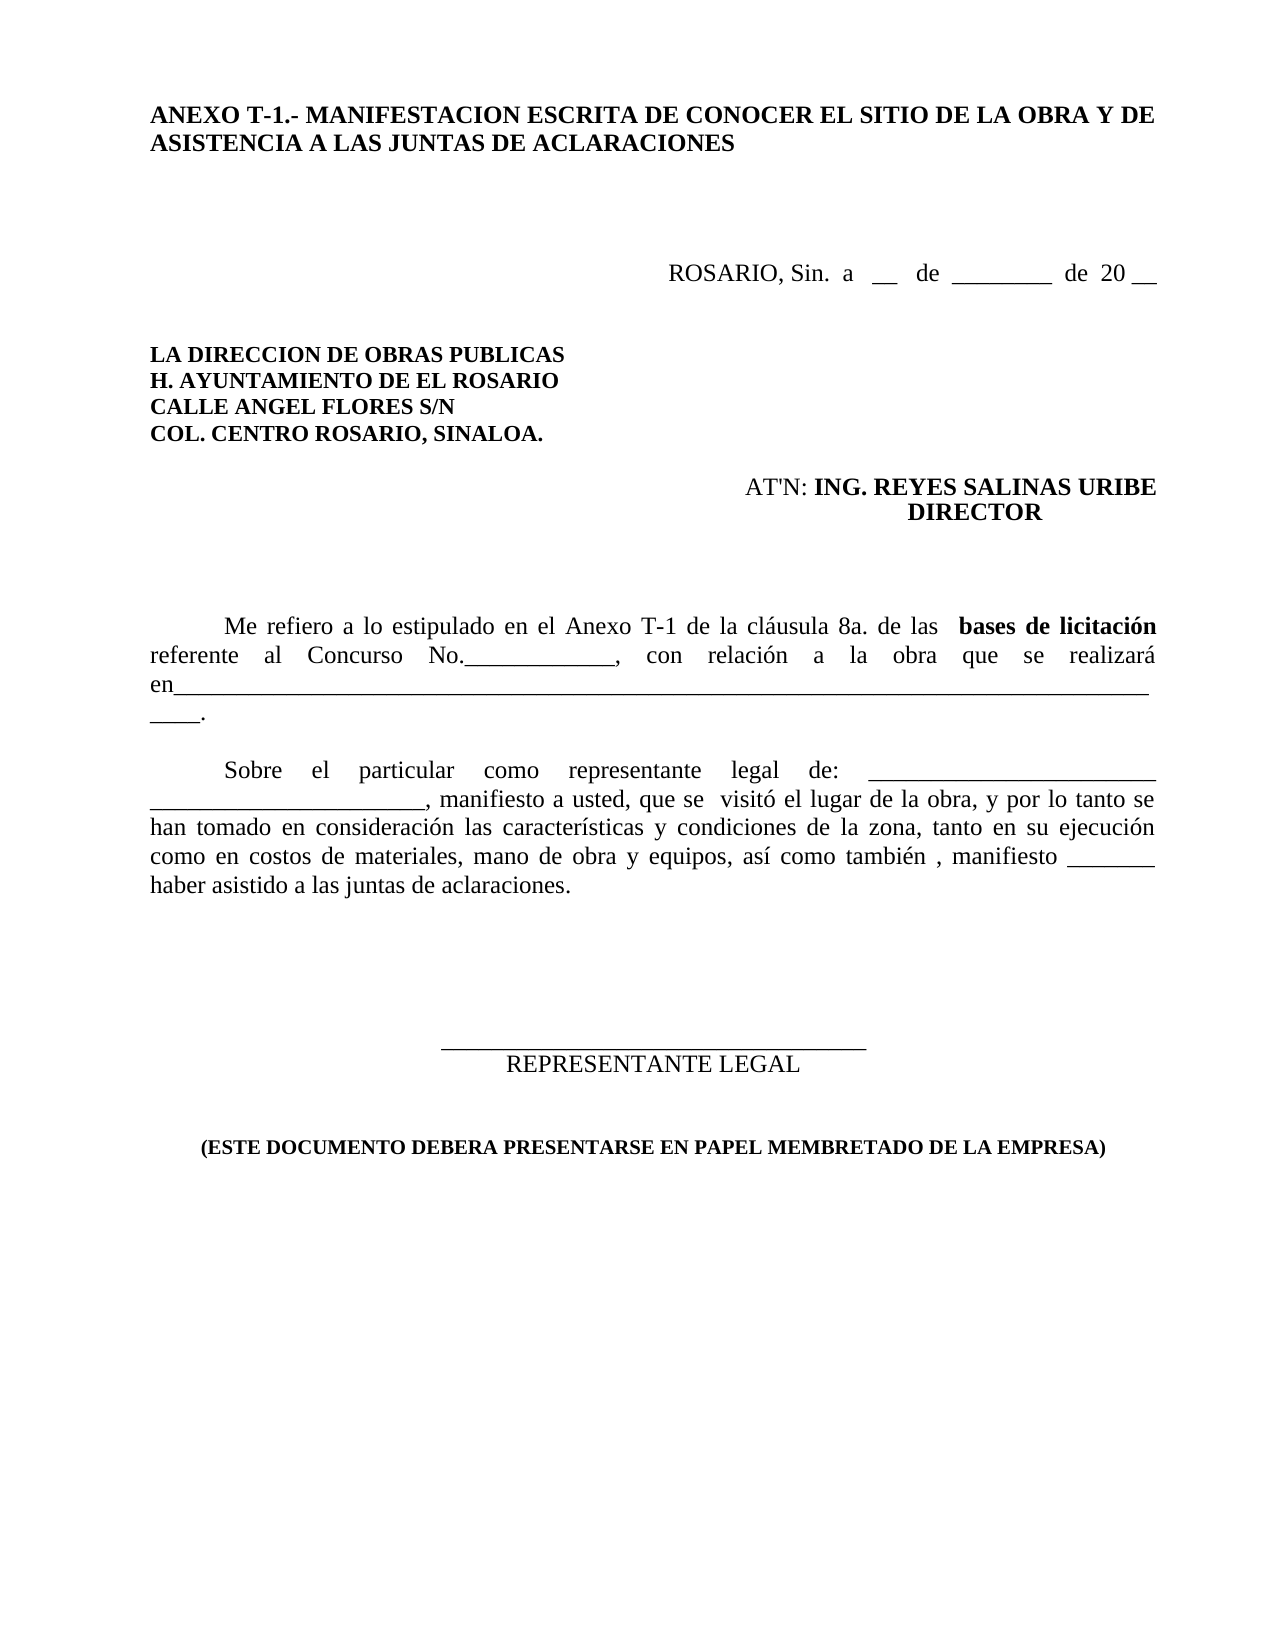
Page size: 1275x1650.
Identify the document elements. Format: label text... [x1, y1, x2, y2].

text Me refiero a lo estipulado en el Anexo T-1 de la cláusula 8a. de las bases de licitación referente al Concurso No.____________, con relación a la obra que se realizará en__________________________________________________________________________________. [150, 611, 1157, 726]
text Sobre el particular como representante legal de: _______________________ ______________________, manifiesto a usted, que se visitó el lugar de la obra, y por lo tanto se han tomado en consideración las características y condiciones de la zona, tanto en su ejecución como en costos de materiales, mano de obra y equipos, así como también , manifiesto _______ haber asistido a las juntas de aclaraciones. [150, 755, 1157, 899]
text COL. CENTRO ROSARIO, SINALOA. [150, 420, 1157, 446]
text ROSARIO, Sin. a __ de ________ de 20 __ [150, 258, 1157, 287]
text H. AYUNTAMIENTO DE EL ROSARIO [150, 367, 1157, 393]
text ANEXO T-1.- MANIFESTACION ESCRITA DE CONOCER EL SITIO DE DE ASISTENCIA A LAS JUNTAS DE ACLARACIONES [150, 100, 1157, 157]
text __________________________________ [150, 1027, 1157, 1052]
text CALLE ANGEL FLORES S/N [150, 393, 1157, 420]
text LA DIRECCION DE OBRAS PUBLICAS [150, 341, 1157, 367]
text DIRECTOR [592, 500, 1157, 525]
text AT'N: ING. REYES SALINAS URIBE [150, 475, 1157, 500]
text REPRESENTANTE LEGAL [150, 1052, 1157, 1077]
text (ESTE DOCUMENTO DEBERA PRESENTARSE EN PAPEL MEMBRETADO DE ) [150, 1135, 1157, 1159]
